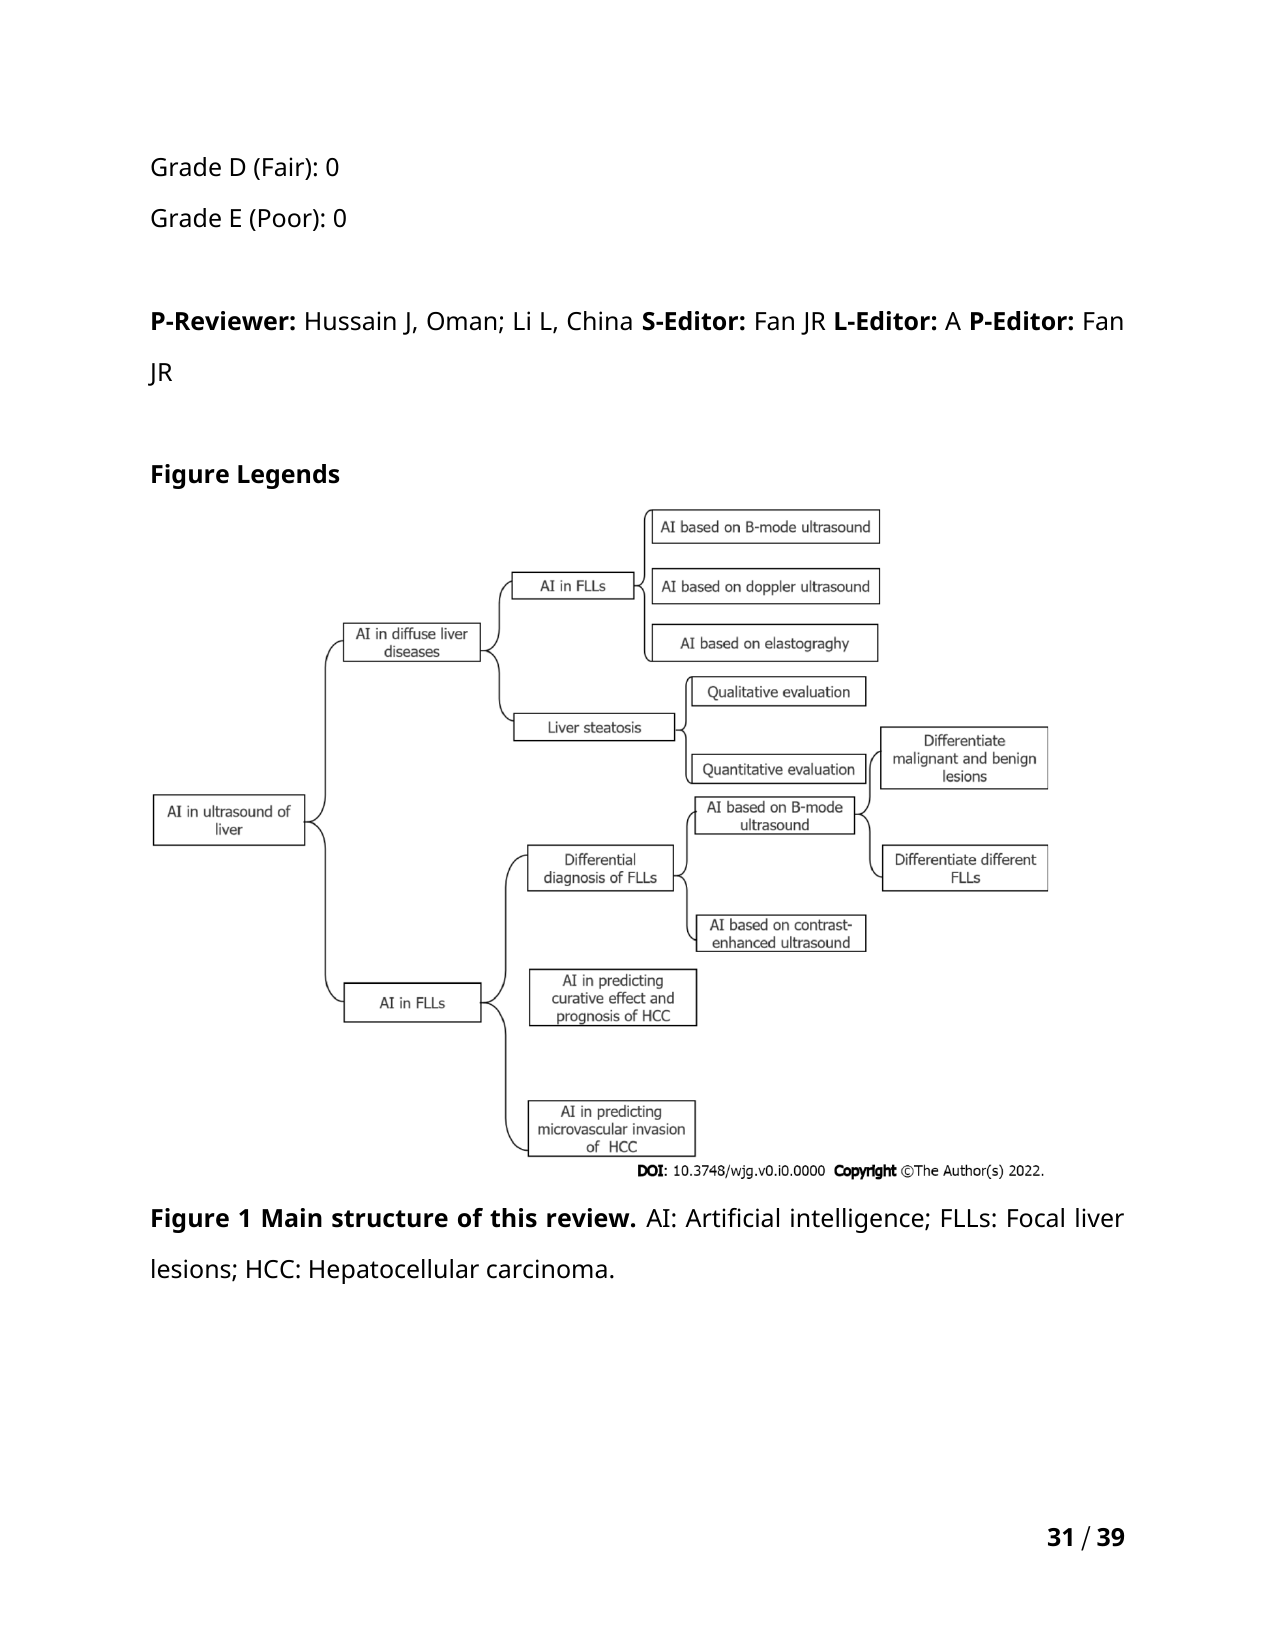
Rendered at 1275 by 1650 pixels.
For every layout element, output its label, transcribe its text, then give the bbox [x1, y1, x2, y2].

picture [150, 507, 1049, 1186]
text P-Reviewer: Hussain J, Oman; Li L, China S-Editor: Fan JR L-Editor: A P-Editor: Fan JR [150, 303, 1125, 388]
text Grade E (Poor): 0 [150, 201, 1125, 235]
text Figure Legends [150, 456, 1125, 490]
text Figure 1 Main structure of this review. AI: Artificial intelligence; FLLs: Focal liver lesions; HCC: Hepatocellular carcinoma. [150, 1200, 1125, 1286]
text Grade D (Fair): 0 [150, 150, 1125, 184]
